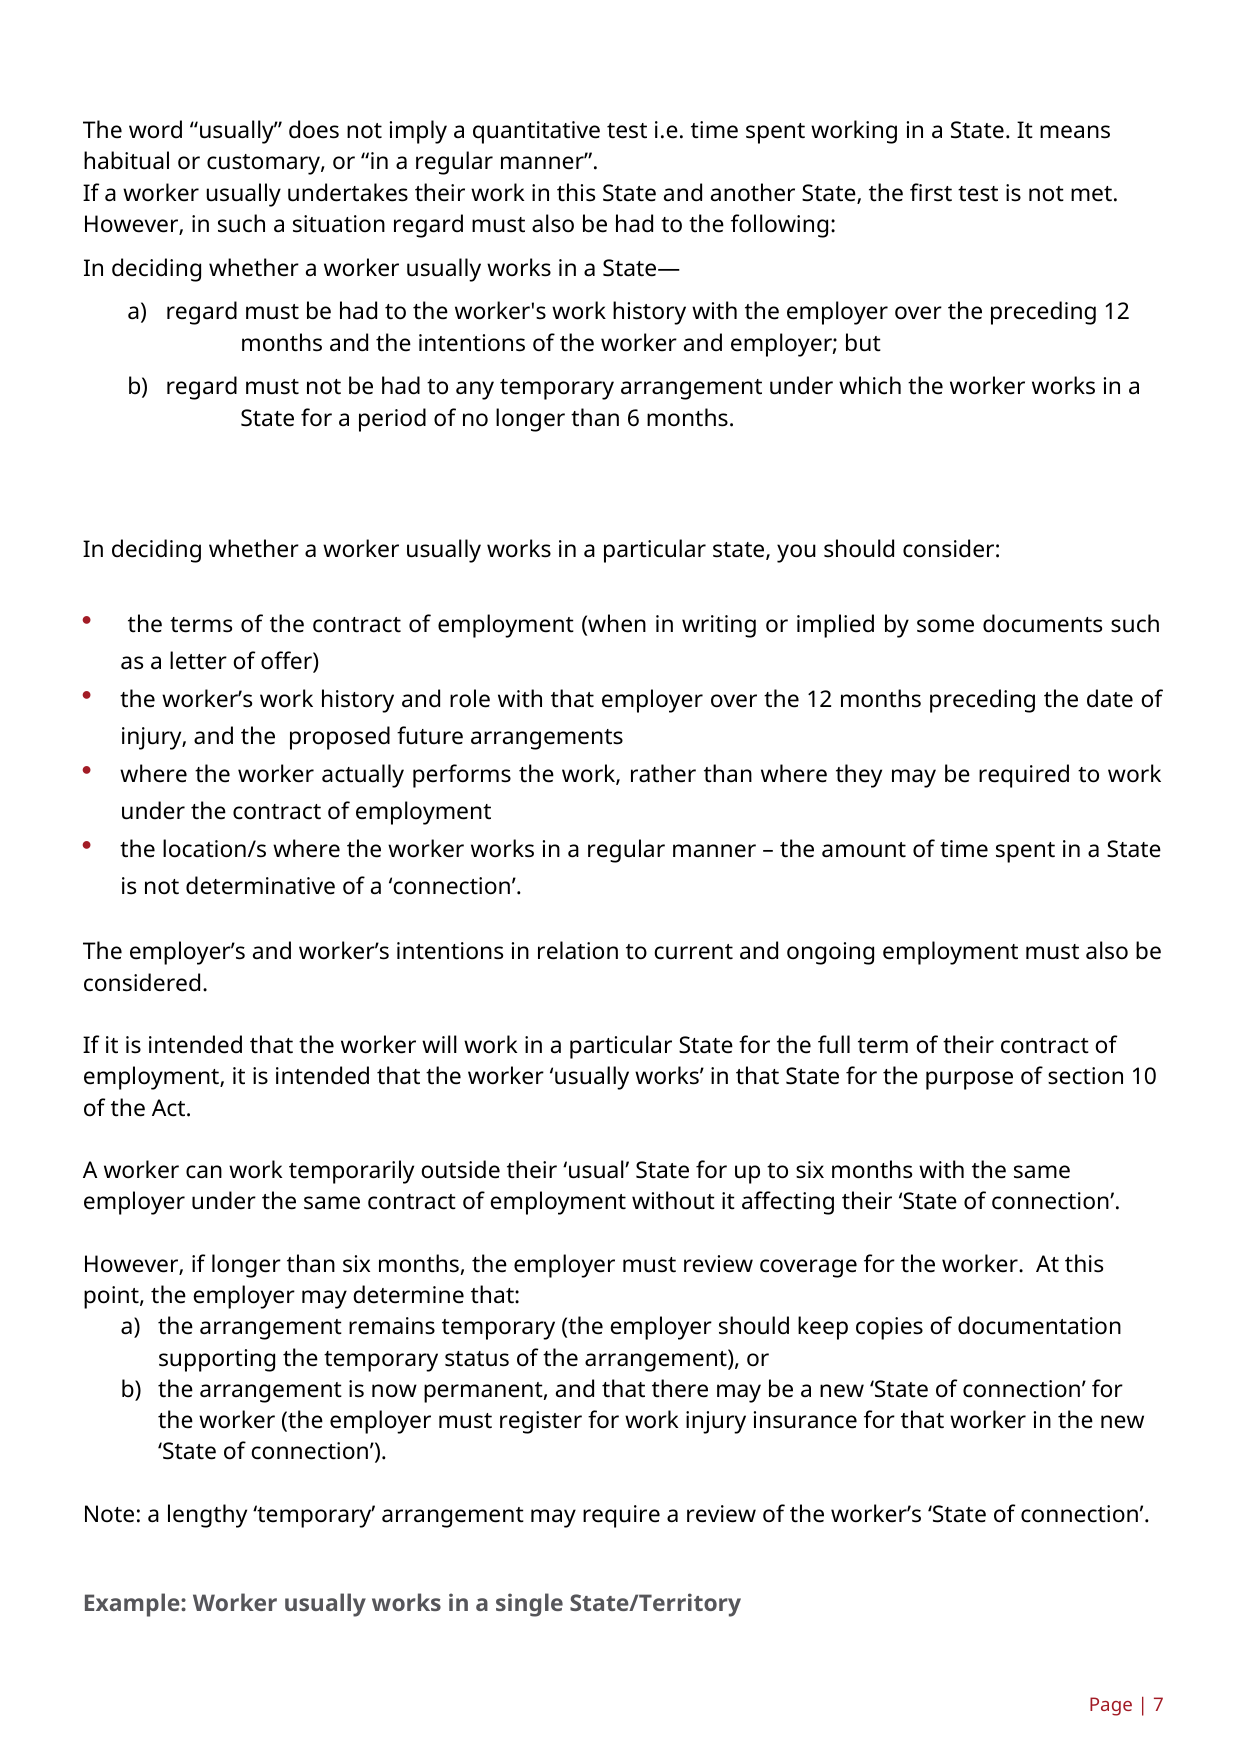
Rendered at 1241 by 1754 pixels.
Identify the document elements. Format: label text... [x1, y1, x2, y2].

list regard must not be had to any temporary arrangement under which the worker works in a State for a period of no longer than 6 months. [127, 370, 1163, 433]
text the location/s where the worker works in a regular manner – the amount of time spent in a State is not determinative of a ‘connection’. [83, 826, 1163, 901]
text A worker can work temporarily outside their ‘usual’ State for up to six months with the same employer under the same contract of employment without it affecting their ‘State of connection’. [83, 1154, 1163, 1216]
text If it is intended that the worker will work in a particular State for the full term of their contract of employment, it is intended that the worker ‘usually works’ in that State for the purpose of section 10 of the Act. [83, 1029, 1163, 1123]
text where the worker actually performs the work, rather than where they may be required to work under the contract of employment [83, 751, 1163, 826]
subtitle Example: Worker usually works in a single State/Territory [83, 1581, 1163, 1618]
text If a worker usually undertakes their work in this State and another State, the first test is not met. However, in such a situation regard must also be had to the following: [83, 176, 1163, 239]
text The word “usually” does not imply a quantitative test i.e. time spent working in a State. It means habitual or customary, or “in a regular manner”. [83, 114, 1163, 176]
text the worker’s work history and role with that employer over the 12 months preceding the date of injury, and the proposed future arrangements [83, 676, 1163, 751]
text However, if longer than six months, the employer must review coverage for the worker. At this point, the employer may determine that: [83, 1248, 1163, 1310]
list regard must be had to the worker's work history with the employer over the preceding 12 months and the intentions of the worker and employer; but [127, 295, 1163, 358]
list In deciding whether a worker usually works in a particular state, you should consider: [83, 526, 1163, 564]
text The employer’s and worker’s intentions in relation to current and ongoing employment must also be considered. [83, 935, 1163, 998]
text Note: a lengthy ‘temporary’ arrangement may require a review of the worker’s ‘State of connection’. [83, 1498, 1163, 1529]
text the terms of the contract of employment (when in writing or implied by some documents such as a letter of offer) [83, 601, 1163, 676]
text In deciding whether a worker usually works in a State— [83, 251, 1163, 283]
list the arrangement remains temporary (the employer should keep copies of documentation supporting the temporary status of the arrangement), or [120, 1310, 1163, 1373]
list the arrangement is now permanent, and that there may be a new ‘State of connection’ for the worker (the employer must register for work injury insurance for that worker in the new ‘State of connection’). [120, 1373, 1163, 1466]
